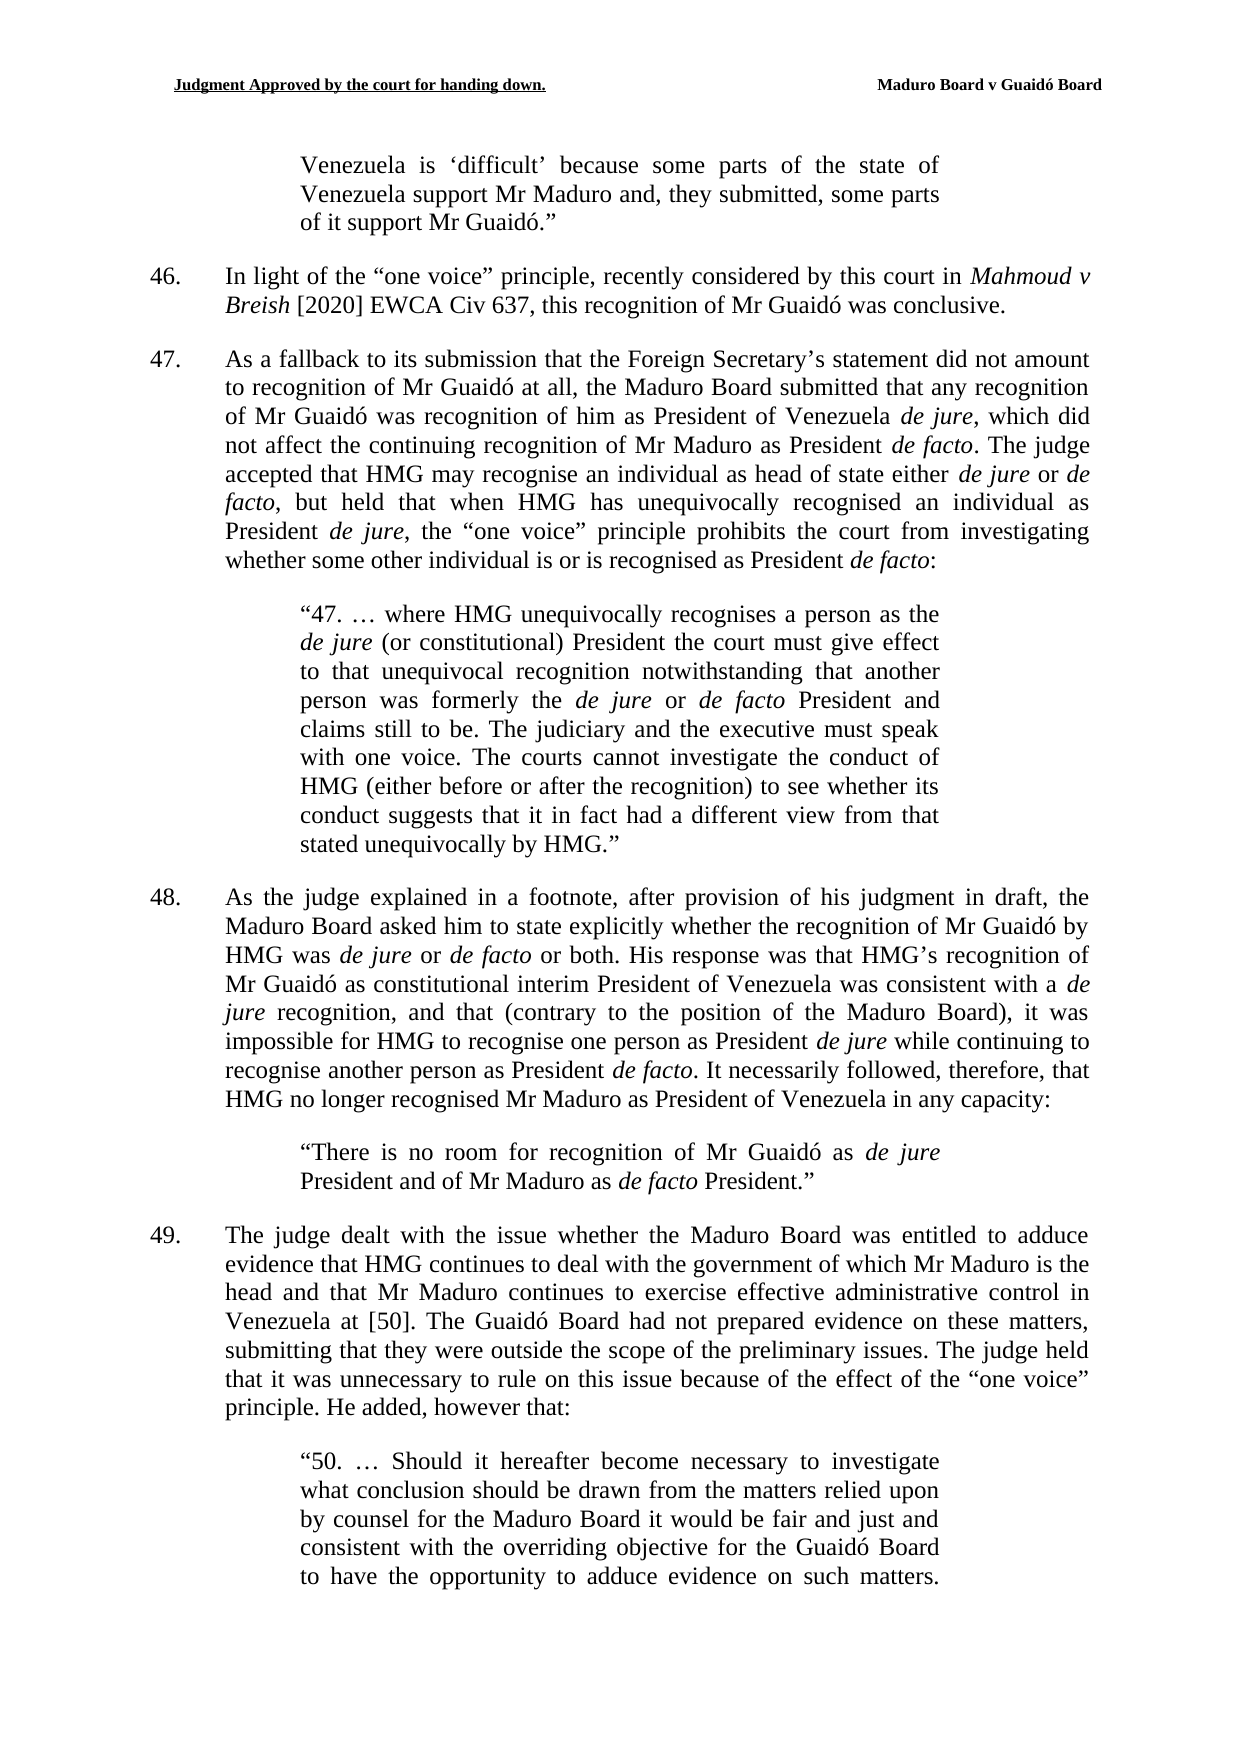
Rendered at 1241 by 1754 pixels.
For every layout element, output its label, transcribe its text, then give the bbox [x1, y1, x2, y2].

list In light of the “one voice” principle, recently considered by this court in Mahmoud v Breish [2020] EWCA Civ 637, this recognition of Mr Guaidó was conclusive. [117, 261, 1090, 319]
list The judge dealt with the issue whether the Maduro Board was entitled to adduce evidence that HMG continues to deal with the government of which Mr Maduro is the head and that Mr Maduro continues to exercise effective administrative control in Venezuela at [50]. The Guaidó Board had not prepared evidence on these matters, submitting that they were outside the scope of the preliminary issues. The judge held that it was unnecessary to rule on this issue because of the effect of the “one voice” principle. He added, however that: [117, 1220, 1090, 1421]
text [300, 1446, 940, 1590]
list As the judge explained in a footnote, after provision of his judgment in draft, the Maduro Board asked him to state explicitly whether the recognition of Mr Guaidó by HMG was de jure or de facto or both. His response was that HMG’s recognition of Mr Guaidó as constitutional interim President of Venezuela was consistent with a de jure recognition, and that (contrary to the position of the Maduro Board), it was impossible for HMG to recognise one person as President de jure while continuing to recognise another person as President de facto. It necessarily followed, therefore, that HMG no longer recognised Mr Maduro as President of Venezuela in any capacity: [117, 882, 1090, 1112]
list As a fallback to its submission that the Foreign Secretary’s statement did not amount to recognition of Mr Guaidó at all, the Maduro Board submitted that any recognition of Mr Guaidó was recognition of him as President of Venezuela de jure, which did not affect the continuing recognition of Mr Maduro as President de facto. The judge accepted that HMG may recognise an individual as head of state either de jure or de facto, but held that when HMG has unequivocally recognised an individual as President de jure, the “one voice” principle prohibits the court from investigating whether some other individual is or is recognised as President de facto: [117, 344, 1090, 574]
text “47. … where HMG unequivocally recognises a person as the de jure (or constitutional) President the court must give effect to that unequivocal recognition notwithstanding that another person was formerly the de jure or de facto President and claims still to be. The judiciary and the executive must speak with one voice. The courts cannot investigate the conduct of HMG (either before or after the recognition) to see whether its conduct suggests that it in fact had a different view from that stated unequivocally by HMG.” [300, 599, 940, 857]
text “There is no room for recognition of Mr Guaidó as de jure President and of Mr Maduro as de facto President.” [300, 1137, 940, 1195]
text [300, 150, 940, 236]
